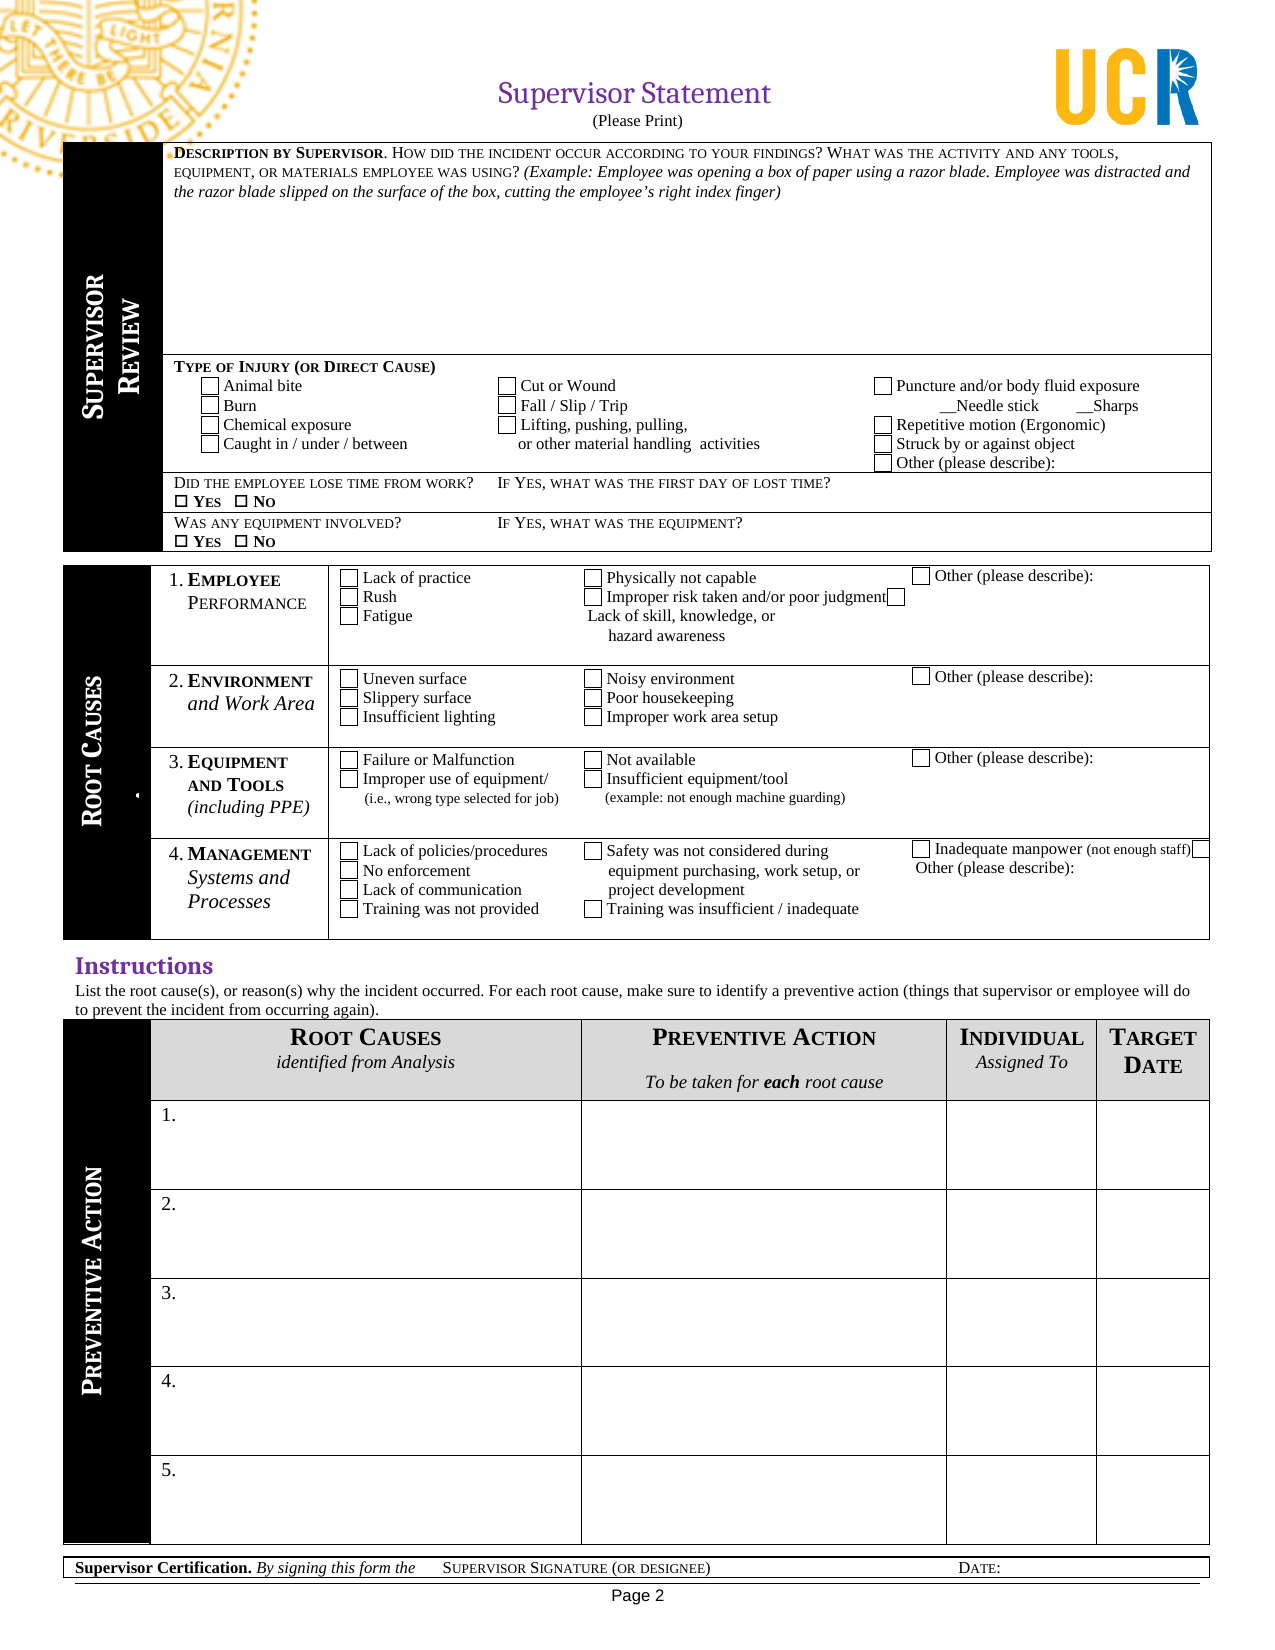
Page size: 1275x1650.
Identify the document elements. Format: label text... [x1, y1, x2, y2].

table_cell [582, 1279, 946, 1366]
table_cell [582, 1456, 946, 1543]
table_header Description by Supervisor. How did the incident occur according to your findings? What was the activity and any tools, equipment, or materials employee was using? (Example: Employee was opening a box of paper using a razor blade. Employee was distracted and the razor blade slipped on the surface of the box, cutting the employee’s right index finger) [163, 143, 1211, 354]
table_cell If Yes, what was the equipment? [486, 513, 1211, 551]
picture [0, 0, 270, 194]
text Supervisor Statement (Please Print) [75, 75, 1200, 130]
table_header Supervisor Review [64, 143, 162, 551]
table_header Date: [947, 1558, 1209, 1577]
table_cell If Yes, what was the first day of lost time? [486, 473, 1211, 512]
table_cell Safety was not considered during equipment purchasing, work setup, or project development Training was insufficient / inadequate [572, 839, 900, 939]
table_cell Failure or Malfunction Improper use of equipment/ (i.e., wrong type selected for job) [329, 748, 572, 838]
table_header Preventive Action plan [64, 1020, 149, 1543]
table_cell Cut or Wound Fall / Slip / Trip Lifting, pushing, pulling, or other material handling activities [486, 355, 862, 472]
table_cell [582, 1367, 946, 1455]
table_cell Puncture and/or body fluid exposure __Needle stick __Sharps Repetitive motion (Ergonomic) Struck by or against object Other (please describe): [862, 355, 1211, 472]
table_cell [1097, 1279, 1209, 1366]
table_cell [1097, 1367, 1209, 1455]
table_cell 2. [151, 1190, 581, 1277]
table_cell [947, 1101, 1096, 1189]
table_header Root Causes Analysis [64, 566, 149, 939]
table_cell 4. [151, 1367, 581, 1455]
table_header Lack of practice Rush Fatigue [329, 566, 572, 665]
table_cell [947, 1279, 1096, 1366]
table_cell Other (please describe): [900, 666, 1209, 747]
table_cell 1. [151, 1101, 581, 1189]
table_cell [1097, 1101, 1209, 1189]
table_cell [1097, 1456, 1209, 1543]
table_cell Uneven surface Slippery surface Insufficient lighting [329, 666, 572, 747]
table_cell Noisy environment Poor housekeeping Improper work area setup [572, 666, 900, 747]
table_cell 5. [151, 1456, 581, 1543]
table_cell Management Systems and Processes [151, 839, 328, 939]
table_header Target Date [1097, 1020, 1209, 1100]
table_header Individual Assigned To [947, 1020, 1096, 1100]
table_header Employee Performance [151, 566, 328, 665]
text Instructions [75, 952, 1200, 980]
table_cell [1097, 1190, 1209, 1277]
table_cell [582, 1190, 946, 1277]
table_cell Other (please describe): [900, 748, 1209, 838]
table_cell Did the employee lose time from work? Yes No [163, 473, 486, 512]
table_cell Environment and Work Area [151, 666, 328, 747]
table_header Preventive Action To be taken for each root cause [582, 1020, 946, 1100]
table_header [431, 1558, 947, 1577]
table_cell Was any equipment involved? Yes No [163, 513, 486, 551]
table_cell Type of Injury (or Direct Cause) Animal bite Burn Chemical exposure Caught in / under / between [163, 355, 486, 472]
picture [1055, 45, 1199, 128]
table_cell [947, 1367, 1096, 1455]
table_cell Lack of policies/procedures No enforcement Lack of communication Training was not provided [329, 839, 572, 939]
table_cell Inadequate manpower (not enough staff) Other (please describe): [900, 839, 1209, 939]
table_cell [582, 1101, 946, 1189]
table_cell [947, 1190, 1096, 1277]
table_cell Not available Insufficient equipment/tool (example: not enough machine guarding) [572, 748, 900, 838]
table_cell [947, 1456, 1096, 1543]
table_header Physically not capable Improper risk taken and/or poor judgment Lack of skill, knowledge, or hazard awareness [572, 566, 900, 665]
table_cell 3. [151, 1279, 581, 1366]
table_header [64, 1558, 431, 1577]
table_header Other (please describe): [900, 566, 1209, 665]
text List the root cause(s), or reason(s) why the incident occurred. For each root cause, make sure to identify a preventive action (things that supervisor or employee will do to prevent the incident from occurring again). [75, 980, 1200, 1019]
table_header Root Causes identified from Analysis [151, 1020, 581, 1100]
table_cell Equipment and Tools (including PPE) [151, 748, 328, 838]
